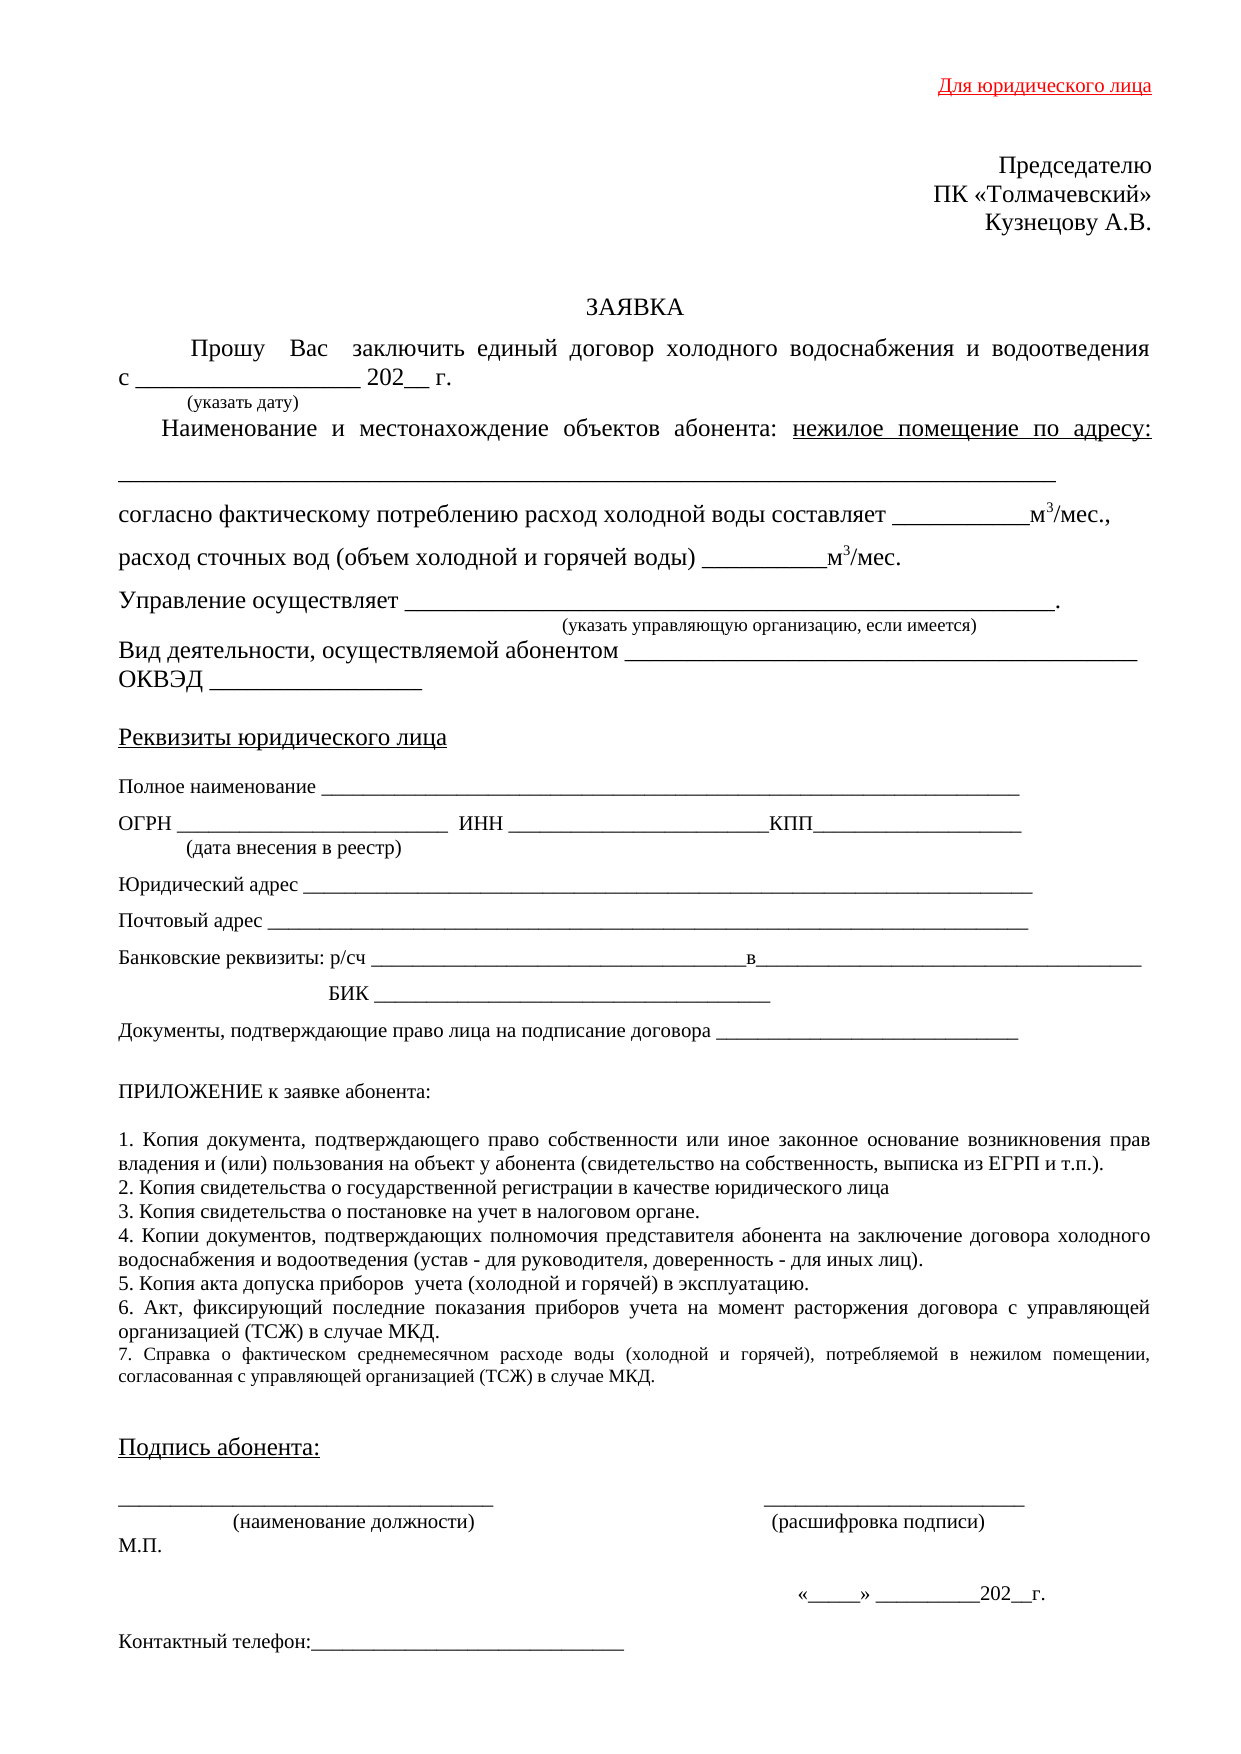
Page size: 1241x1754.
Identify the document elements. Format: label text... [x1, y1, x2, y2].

text Контактный телефон:______________________________ [118, 1629, 1152, 1653]
text Полное наименование ___________________________________________________________________ [118, 774, 1152, 798]
text Юридический адрес ______________________________________________________________________ [118, 872, 1152, 896]
text ____________________________________ _________________________ [118, 1485, 1152, 1509]
text БИК ______________________________________ [118, 981, 1152, 1005]
text 5. Копия акта допуска приборов учета (холодной и горячей) в эксплуатацию. [118, 1271, 1152, 1295]
text (наименование должности) (расшифровка подписи) [118, 1509, 1152, 1533]
text ПРИЛОЖЕНИЕ к заявке абонента: [118, 1078, 1152, 1103]
text Прошу Вас заключить единый договор холодного водоснабжения и водоотведения с __________________ 202__ г. [118, 333, 1152, 391]
text (дата внесения в реестр) [118, 835, 1152, 859]
text (указать дату) [118, 391, 1152, 413]
text расход сточных вод (объем холодной и горячей воды) __________м3/мес. [118, 542, 1152, 571]
text ЗАЯВКА [118, 292, 1152, 321]
text ПК «Толмачевский» Кузнецову А.В. [118, 179, 1152, 236]
text 7. Справка о фактическом среднемесячном расходе воды (холодной и горячей), потребляемой в нежилом помещении, согласованная с управляющей организацией (ТСЖ) в случае МКД. [118, 1343, 1152, 1386]
text 2. Копия свидетельства о государственной регистрации в качестве юридического лица [118, 1175, 1152, 1199]
text (указать управляющую организацию, если имеется) [118, 614, 1152, 635]
text М.П. [118, 1533, 1152, 1557]
text Почтовый адрес _________________________________________________________________________ [118, 908, 1152, 932]
text Управление осуществляет ____________________________________________________. [118, 585, 1152, 614]
text Для юридического лица [118, 73, 1152, 97]
text Банковские реквизиты: р/сч ____________________________________в_____________________________________ [118, 945, 1152, 969]
text Вид деятельности, осуществляемой абонентом _________________________________________ ОКВЭД _________________ [118, 635, 1152, 693]
text Наименование и местонахождение объектов абонента: нежилое помещение по адресу: ___________________________________________________________________________ [118, 413, 1152, 484]
text Председателю [118, 150, 1152, 179]
text Подпись абонента: [118, 1432, 1152, 1461]
text Реквизиты юридического лица [118, 722, 1152, 750]
text Документы, подтверждающие право лица на подписание договора _____________________________ [118, 1018, 1152, 1042]
text 6. Акт, фиксирующий последние показания приборов учета на момент расторжения договора с управляющей организацией (ТСЖ) в случае МКД. [118, 1295, 1152, 1343]
text «_____» __________202__г. [782, 1581, 1152, 1605]
text 4. Копии документов, подтверждающих полномочия представителя абонента на заключение договора холодного водоснабжения и водоотведения (устав - для руководителя, доверенность - для иных лиц). [118, 1223, 1152, 1271]
text ОГРН __________________________ ИНН _________________________КПП____________________ [118, 811, 1152, 835]
text 3. Копия свидетельства о постановке на учет в налоговом органе. [118, 1199, 1152, 1223]
text согласно фактическому потреблению расход холодной воды составляет ___________м3/мес., [118, 499, 1152, 528]
text 1. Копия документа, подтверждающего право собственности или иное законное основание возникновения прав владения и (или) пользования на объект у абонента (свидетельство на собственность, выписка из ЕГРП и т.п.). [118, 1127, 1152, 1175]
